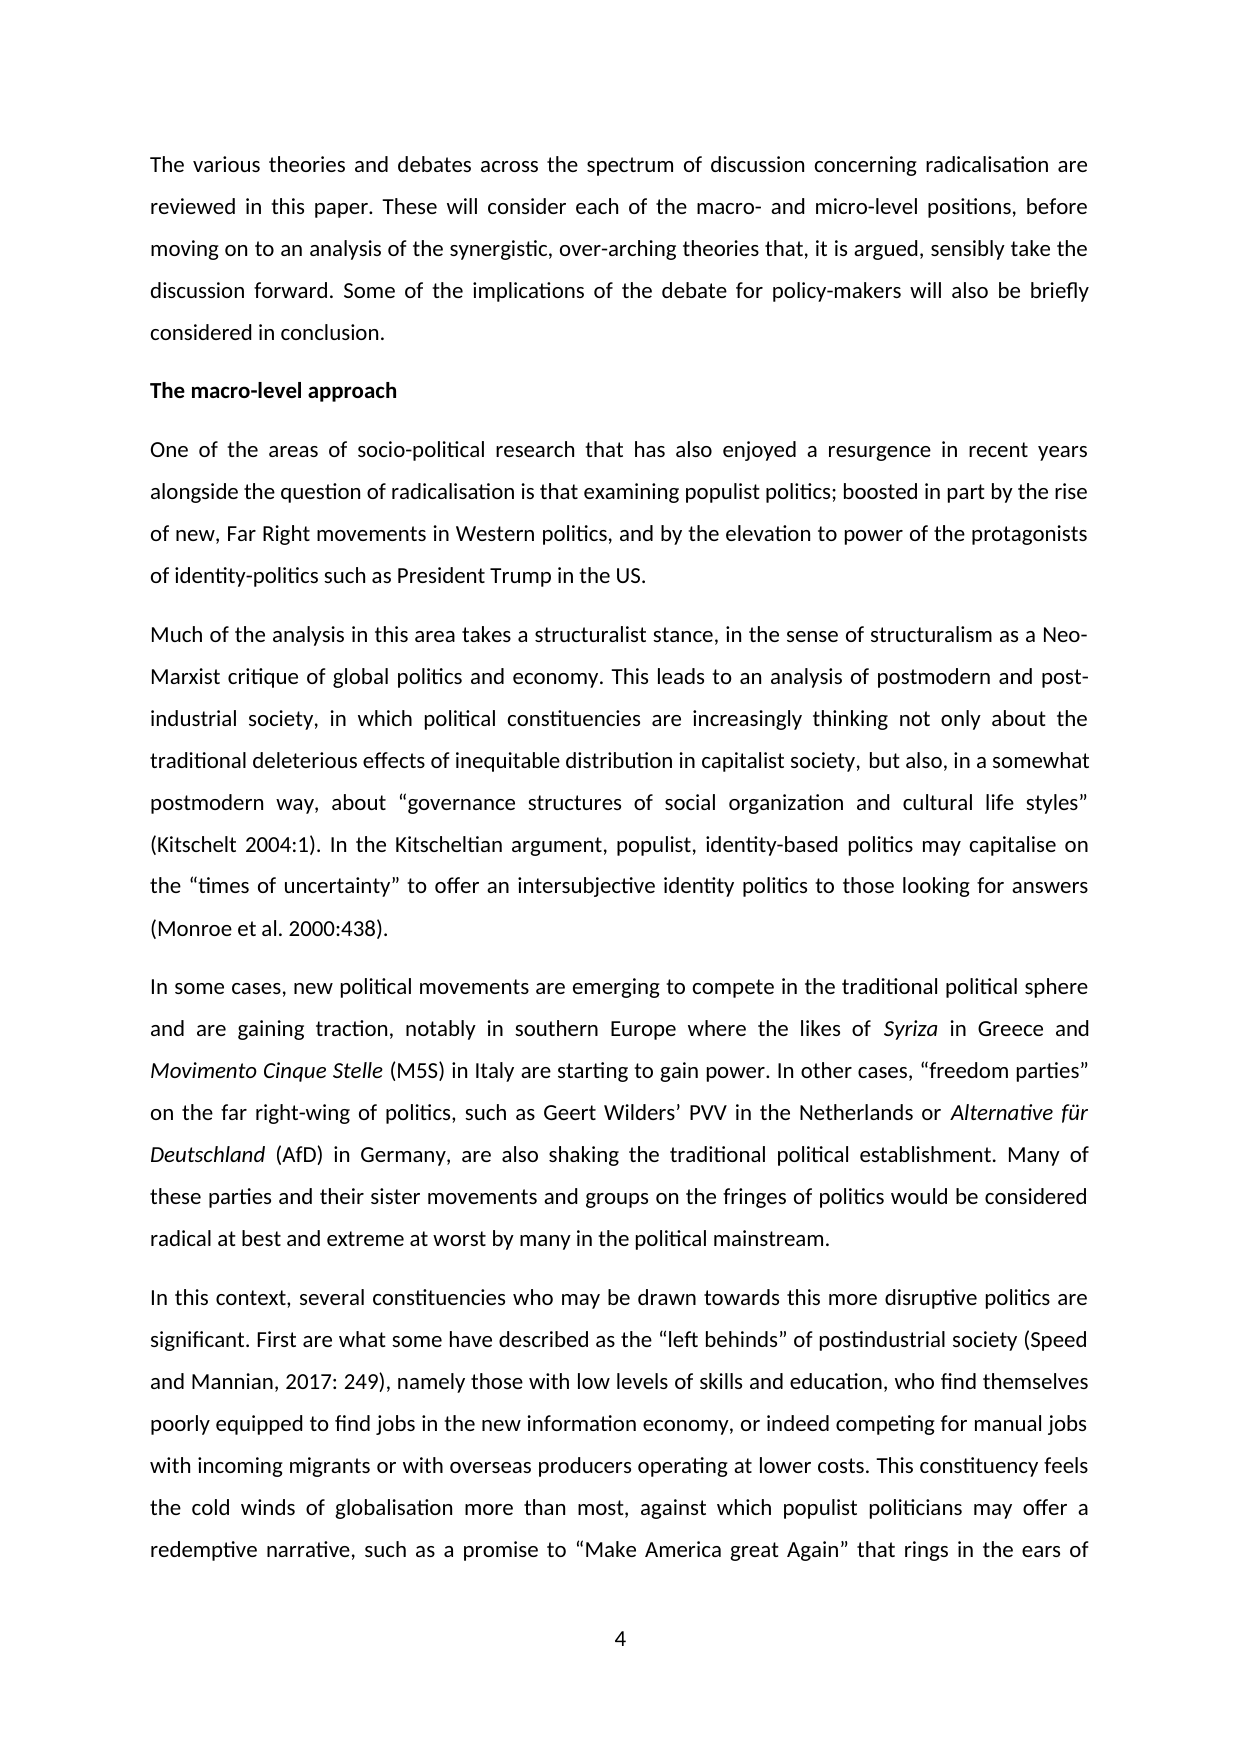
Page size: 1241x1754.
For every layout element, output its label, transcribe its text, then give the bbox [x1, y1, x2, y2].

text The macro-level approach [150, 377, 1090, 404]
text One of the areas of socio-political research that has also enjoyed a resurgence in recent years alongside the question of radicalisation is that examining populist politics; boosted in part by the rise of new, Far Right movements in Western politics, and by the elevation to power of the protagonists of identity-politics such as President Trump in the US. [150, 435, 1090, 589]
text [150, 1283, 1090, 1563]
text Much of the analysis in this area takes a structuralist stance, in the sense of structuralism as a Neo-Marxist critique of global politics and economy. This leads to an analysis of postmodern and post-industrial society, in which political constituencies are increasingly thinking not only about the traditional deleterious effects of inequitable distribution in capitalist society, but also, in a somewhat postmodern way, about “governance structures of social organization and cultural life styles” (Kitschelt 2004:1). In the Kitscheltian argument, populist, identity-based politics may capitalise on the “times of uncertainty” to offer an intersubjective identity politics to those looking for answers (Monroe et al. 2000:438). [150, 620, 1090, 942]
text The various theories and debates across the spectrum of discussion concerning radicalisation are reviewed in this paper. These will consider each of the macro- and micro-level positions, before moving on to an analysis of the synergistic, over-arching theories that, it is argued, sensibly take the discussion forward. Some of the implications of the debate for policy-makers will also be briefly considered in conclusion. [150, 150, 1090, 346]
text In some cases, new political movements are emerging to compete in the traditional political sphere and are gaining traction, notably in southern Europe where the likes of Syriza in Greece and Movimento Cinque Stelle (M5S) in Italy are starting to gain power. In other cases, “freedom parties” on the far right-wing of politics, such as Geert Wilders’ PVV in the Netherlands or Alternative für Deutschland (AfD) in Germany, are also shaking the traditional political establishment. Many of these parties and their sister movements and groups on the fringes of politics would be considered radical at best and extreme at worst by many in the political mainstream. [150, 972, 1090, 1252]
